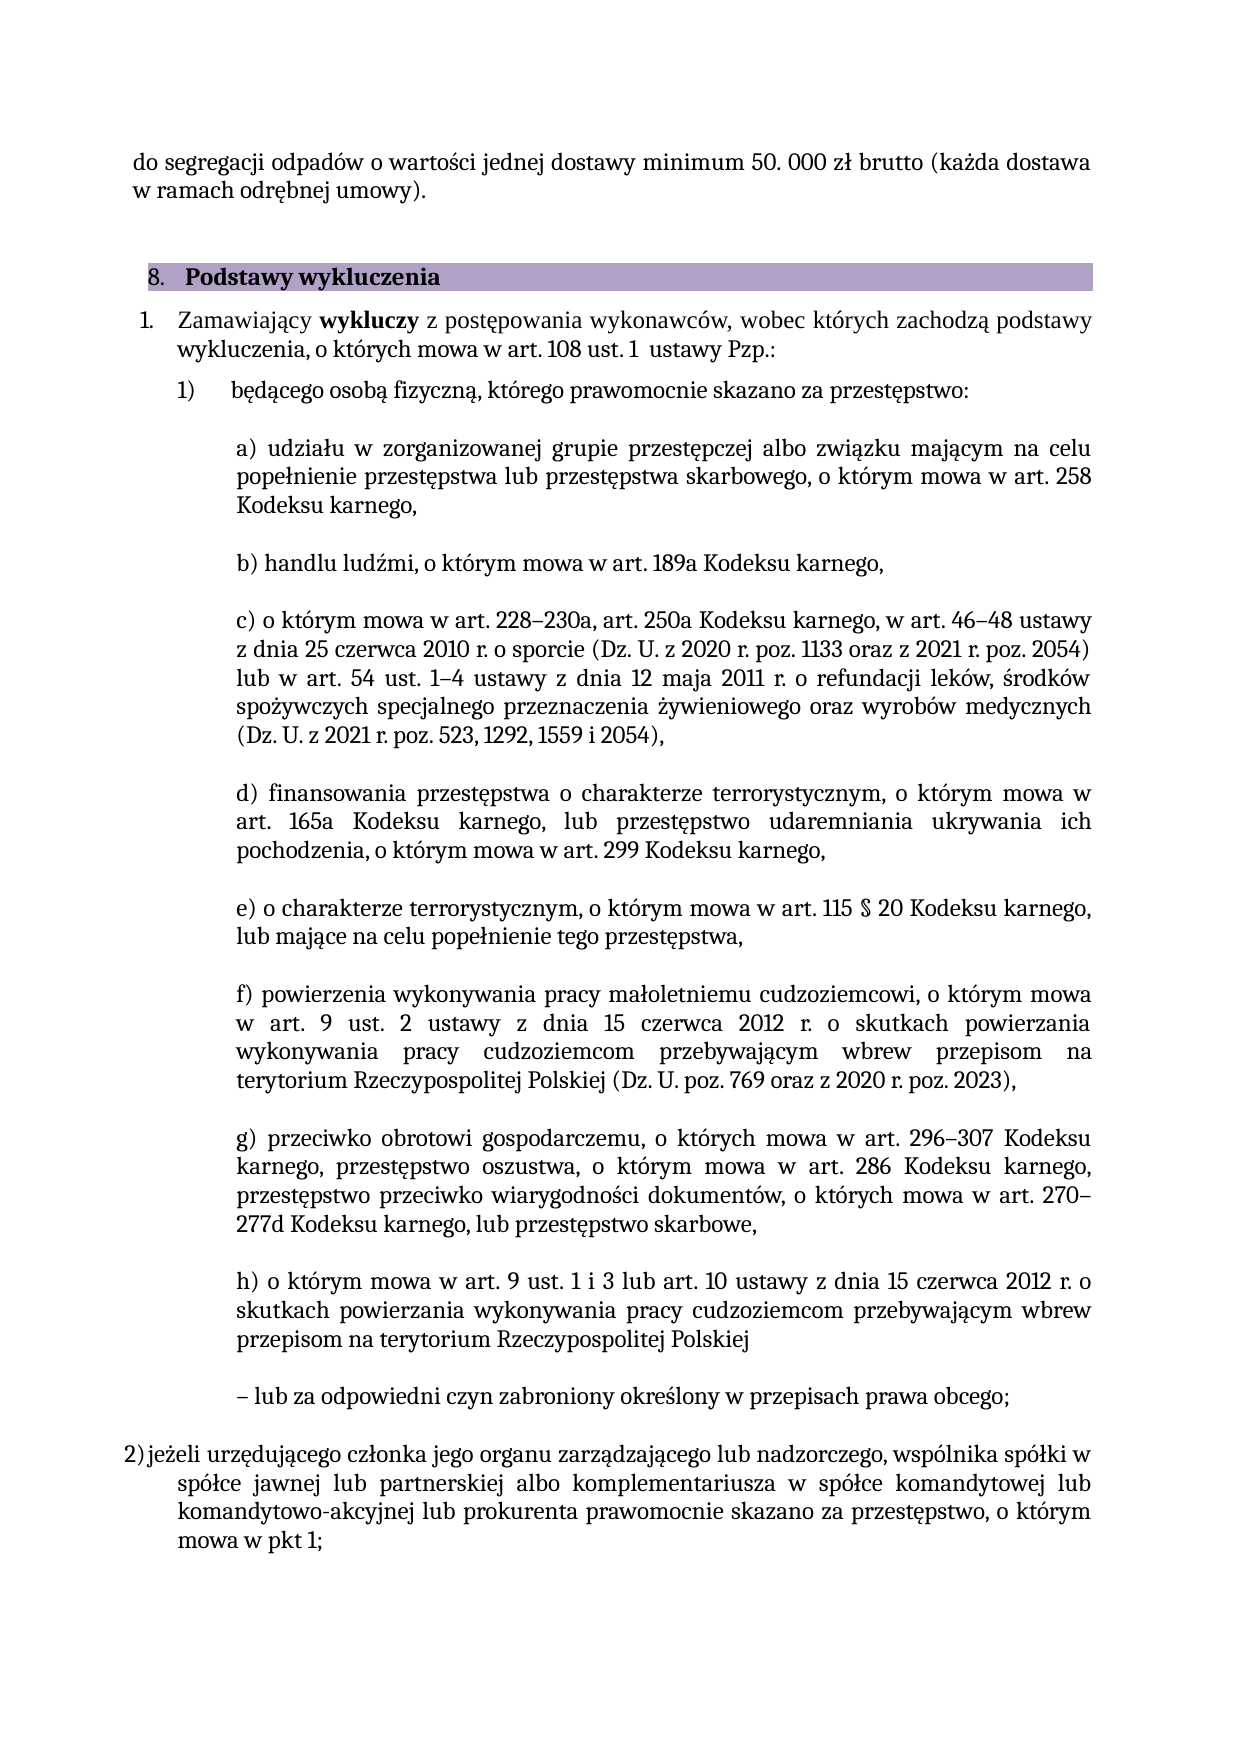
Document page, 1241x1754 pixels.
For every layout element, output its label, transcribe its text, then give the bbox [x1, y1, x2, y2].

list Zamawiający wykluczy z postępowania wykonawców, wobec których zachodzą podstawy wykluczenia, o których mowa w art. 108 ust. 1 ustawy Pzp.: [140, 305, 1093, 363]
list będącego osobą fizyczną, którego prawomocnie skazano za przestępstwo: [177, 376, 1093, 405]
text b) handlu ludźmi, o którym mowa w art. 189a Kodeksu karnego, [236, 520, 1093, 577]
list Podstawy wykluczenia [148, 263, 1093, 291]
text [133, 148, 1093, 205]
text – lub za odpowiedni czyn zabroniony określony w przepisach prawa obcego; [236, 1353, 1093, 1411]
list jeżeli urzędującego członka jego organu zarządzającego lub nadzorczego, wspólnika spółki w spółce jawnej lub partnerskiej albo komplementariusza w spółce komandytowej lub komandytowo-akcyjnej lub prokurenta prawomocnie skazano za przestępstwo, o którym mowa w pkt 1; [124, 1440, 1093, 1555]
text f) powierzenia wykonywania pracy małoletniemu cudzoziemcowi, o którym mowa w art. 9 ust. 2 ustawy z dnia 15 czerwca 2012 r. o skutkach powierzania wykonywania pracy cudzoziemcom przebywającym wbrew przepisom na terytorium Rzeczypospolitej Polskiej (Dz. U. poz. 769 oraz z 2020 r. poz. 2023), [236, 951, 1093, 1095]
text h) o którym mowa w art. 9 ust. 1 i 3 lub art. 10 ustawy z dnia 15 czerwca 2012 r. o skutkach powierzania wykonywania pracy cudzoziemcom przebywającym wbrew przepisom na terytorium Rzeczypospolitej Polskiej [236, 1238, 1093, 1353]
text d) finansowania przestępstwa o charakterze terrorystycznym, o którym mowa w art. 165a Kodeksu karnego, lub przestępstwo udaremniania ukrywania ich pochodzenia, o którym mowa w art. 299 Kodeksu karnego, [236, 750, 1093, 865]
text e) o charakterze terrorystycznym, o którym mowa w art. 115 § 20 Kodeksu karnego, lub mające na celu popełnienie tego przestępstwa, [236, 865, 1093, 951]
text a) udziału w zorganizowanej grupie przestępczej albo związku mającym na celu popełnienie przestępstwa lub przestępstwa skarbowego, o którym mowa w art. 258 Kodeksu karnego, [236, 405, 1093, 520]
text c) o którym mowa w art. 228–230a, art. 250a Kodeksu karnego, w art. 46–48 ustawy z dnia 25 czerwca 2010 r. o sporcie (Dz. U. z 2020 r. poz. 1133 oraz z 2021 r. poz. 2054) lub w art. 54 ust. 1–4 ustawy z dnia 12 maja 2011 r. o refundacji leków, środków spożywczych specjalnego przeznaczenia żywieniowego oraz wyrobów medycznych (Dz. U. z 2021 r. poz. 523, 1292, 1559 i 2054), [236, 577, 1093, 750]
text g) przeciwko obrotowi gospodarczemu, o których mowa w art. 296–307 Kodeksu karnego, przestępstwo oszustwa, o którym mowa w art. 286 Kodeksu karnego, przestępstwo przeciwko wiarygodności dokumentów, o których mowa w art. 270–277d Kodeksu karnego, lub przestępstwo skarbowe, [236, 1095, 1093, 1238]
